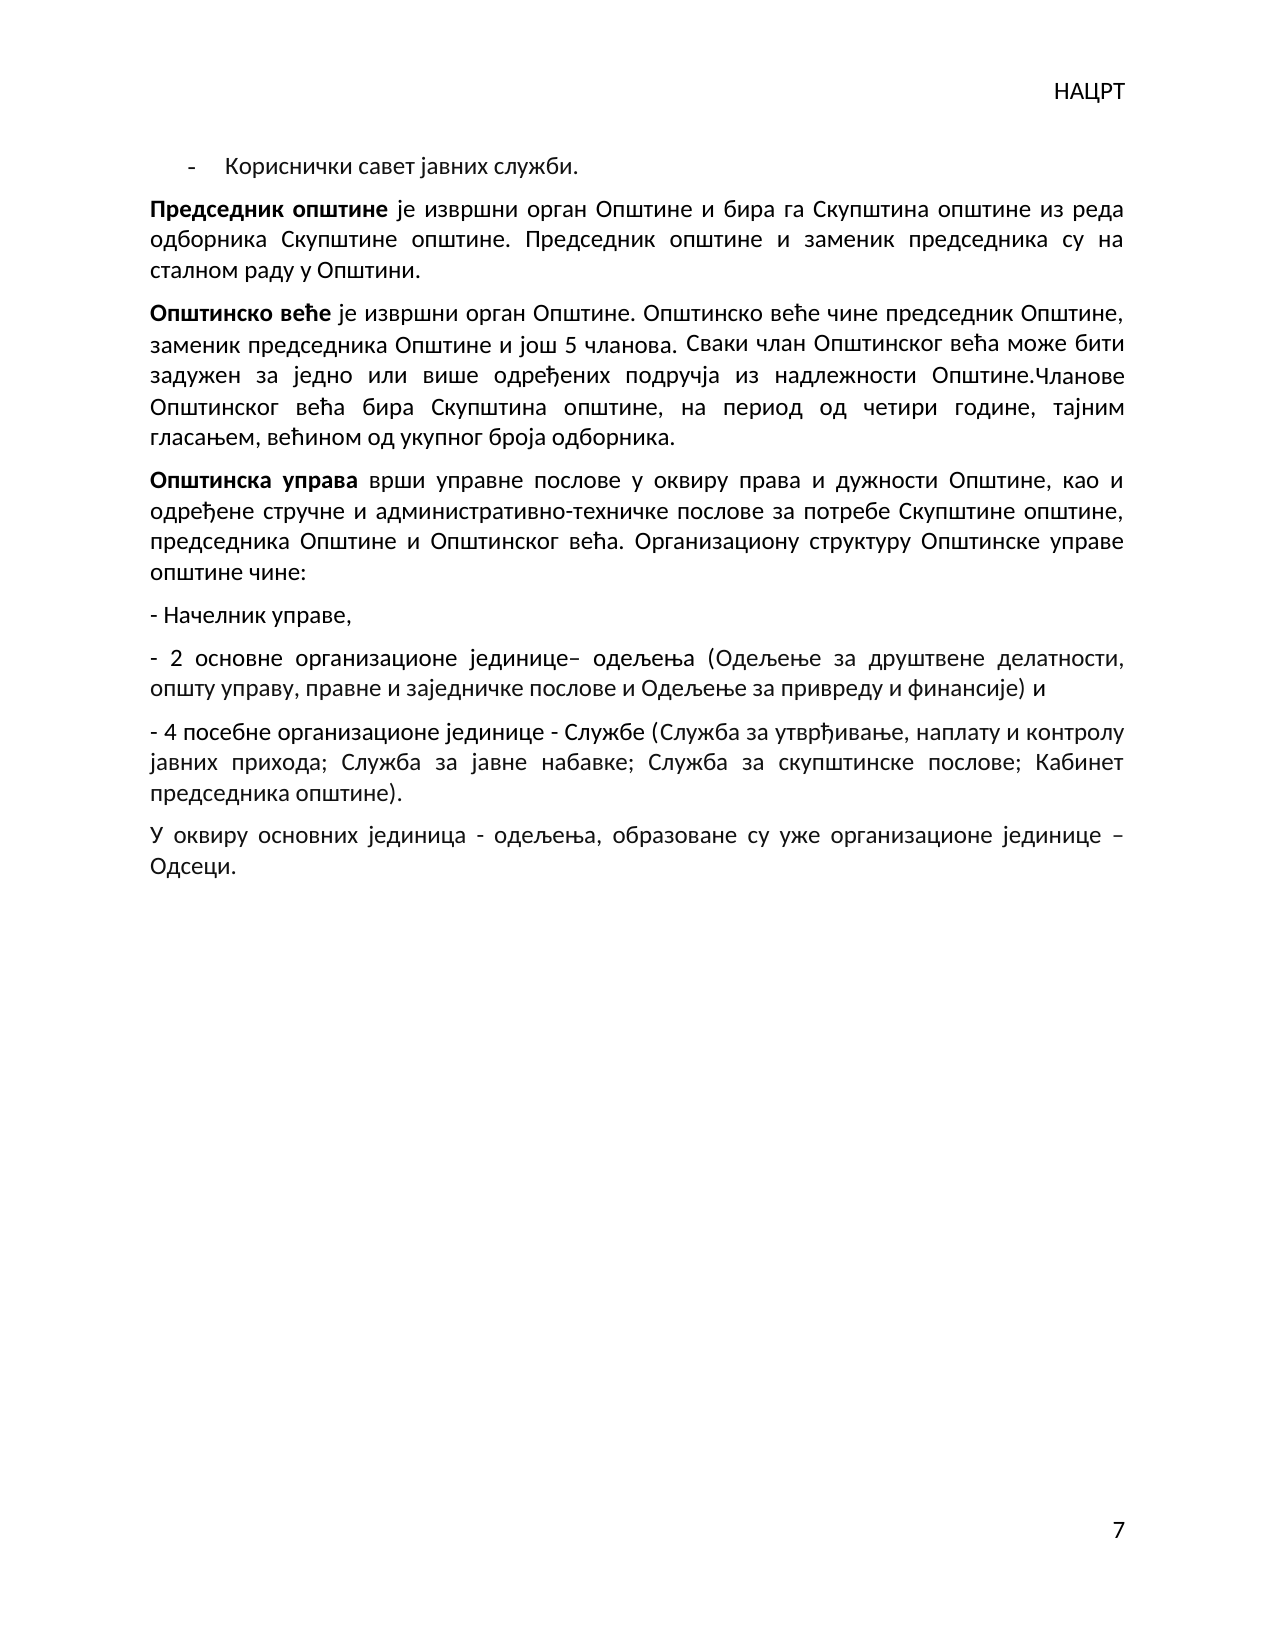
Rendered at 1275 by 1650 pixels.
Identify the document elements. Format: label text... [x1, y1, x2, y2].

text Општинска управа врши управне послове у оквиру права и дужности Општине, као и одређене стручне и административно-техничке послове за потребе Скупштине општине, председника Општине и Општинског већа. Организациону структуру Општинске управе општине чине: [150, 464, 1125, 587]
text - 2 основне организационе јединице– одељења (Одељење за друштвене делатности, општу управу, правне и заједничке послове и Одељење за привреду и финансије) и [150, 642, 1125, 703]
text Општинско веће је извршни орган Општине. Општинско веће чине председник Општине, заменик председника Општине и још 5 чланова. Сваки члан Општинског већа може бити задужен за једно или више одређених подручја из надлежности Општине.Чланове Општинског већа бира Скупштина општине, на период од четири године, тајним гласањем, већином од укупног броја одборника. [150, 297, 1125, 452]
text Председник општине је извршни орган Општине и бира га Скупштина општине из реда одборника Скупштине општине. Председник општине и заменик председника су на сталном раду у Општини. [150, 193, 1125, 284]
text - 4 посебне организационе јединице - Службе (Служба за утврђивање, наплату и контролу јавних прихода; Служба за јавне набавке; Служба за скупштинске послове; Кабинет председника општине). [150, 716, 1125, 807]
text - Начелник управе, [150, 599, 1125, 629]
text У оквиру основних јединица - одељења, образоване су уже организационе јединице – Одсеци. [150, 820, 1125, 881]
list Кориснички савет јавних служби. [187, 150, 1125, 181]
